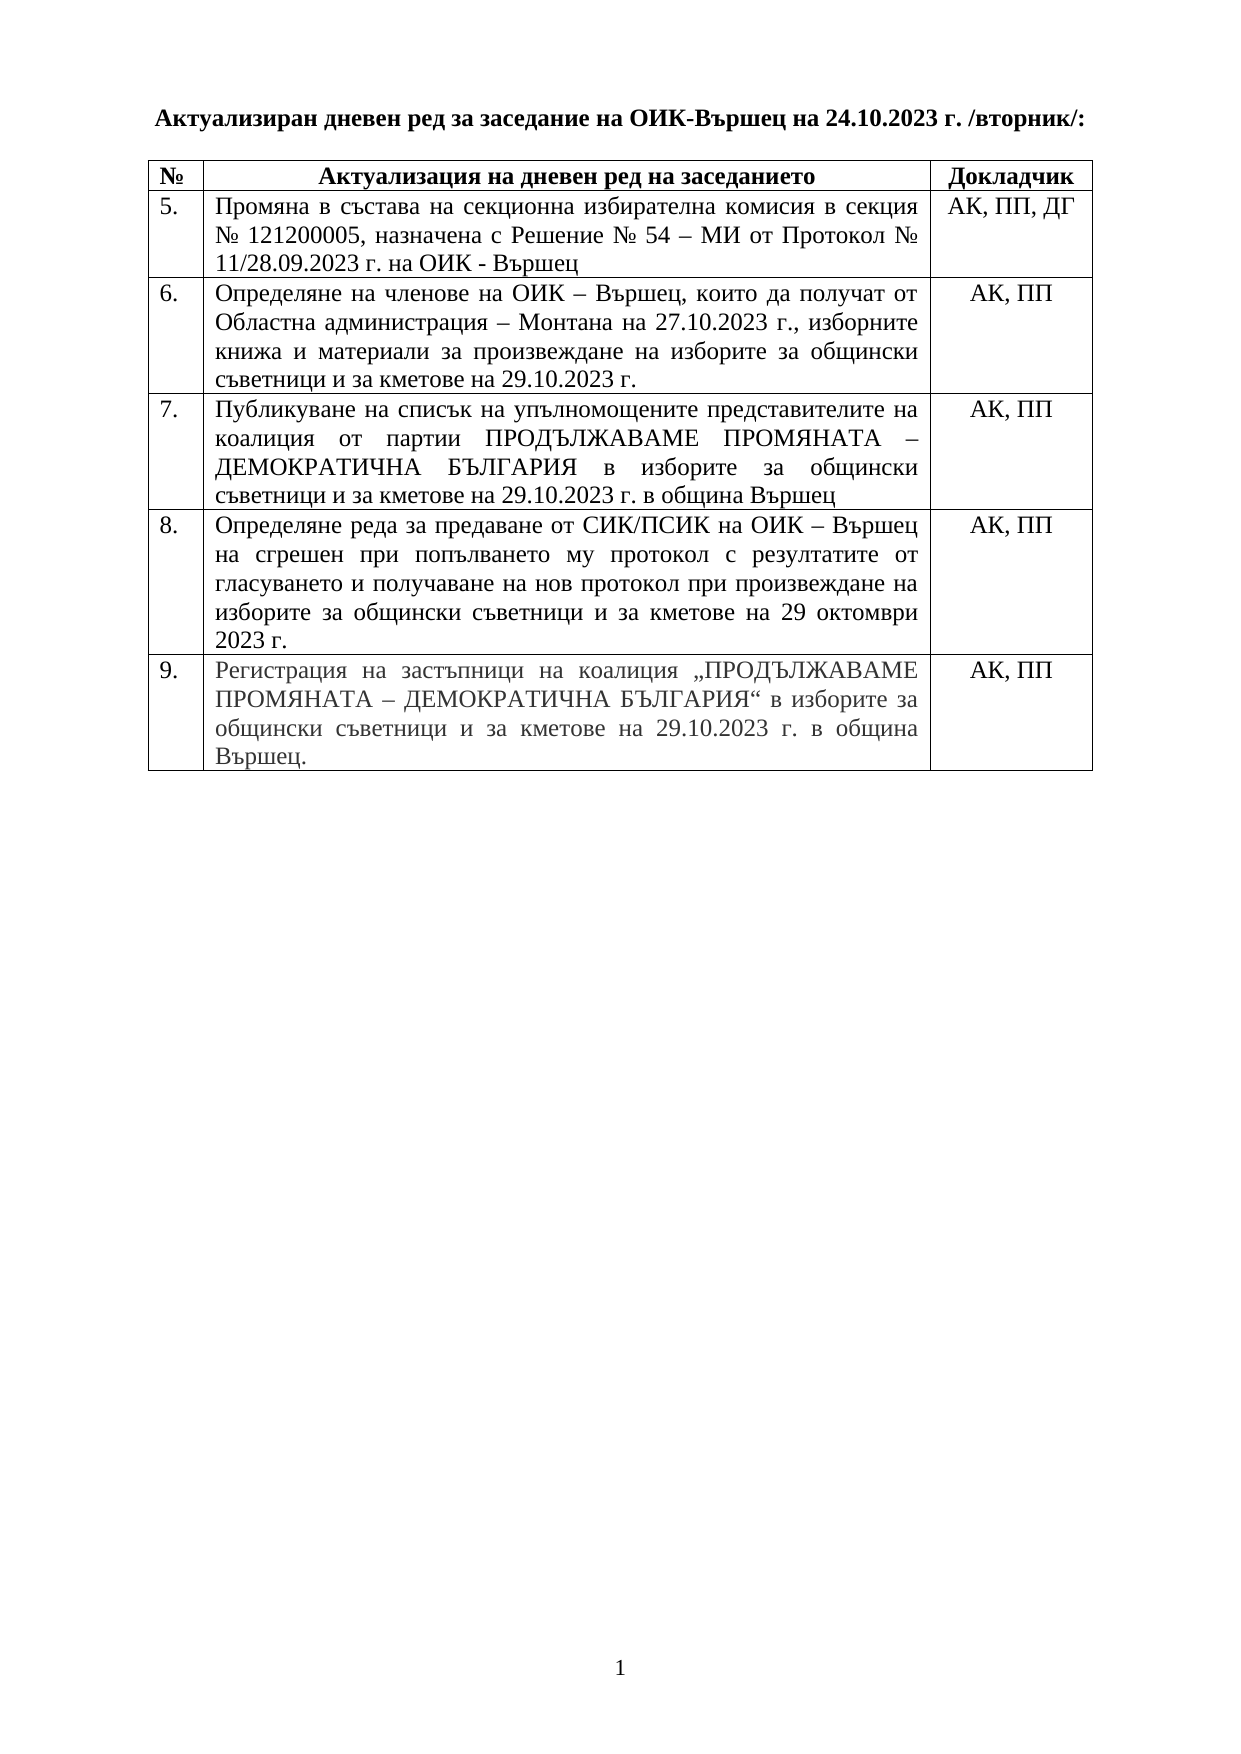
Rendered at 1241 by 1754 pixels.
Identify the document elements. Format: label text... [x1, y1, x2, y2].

table_cell АК, ПП [931, 278, 1092, 393]
table_cell 8. [149, 510, 203, 654]
table_cell Промяна в състава на секционна избирателна комисия в секция № 121200005, назначена с Решение № 54 – МИ от Протокол № 11/28.09.2023 г. на ОИК - Вършец [204, 191, 930, 277]
table_cell АК, ПП [931, 394, 1092, 509]
text Актуализиран дневен ред за заседание на ОИК-Вършец на 24.10.2023 г. /вторник/: [148, 103, 1093, 131]
table_cell АК, ПП [931, 510, 1092, 654]
table_cell Регистрация на застъпници на коалиция „ПРОДЪЛЖАВАМЕ ПРОМЯНАТА – ДЕМОКРАТИЧНА БЪЛГАРИЯ“ в изборите за общински съветници и за кметове на 29.10.2023 г. в община Вършец. [204, 655, 930, 770]
table_header Докладчик [931, 161, 1092, 190]
table_cell Определяне на членове на ОИК – Вършец, които да получат от Областна администрация – Монтана на 27.10.2023 г., изборните книжа и материали за произвеждане на изборите за общински съветници и за кметове на 29.10.2023 г. [204, 278, 930, 393]
table_cell Определяне реда за предаване от СИК/ПСИК на ОИК – Вършец на сгрешен при попълването му протокол с резултатите от гласуването и получаване на нов протокол при произвеждане на изборите за общински съветници и за кметове на 29 октомври 2023 г. [204, 510, 930, 654]
table_cell 7. [149, 394, 203, 509]
table_header Актуализация на дневен ред на заседанието [204, 161, 930, 190]
table_cell 5. [149, 191, 203, 277]
table_cell 9. [149, 655, 203, 770]
table_cell Публикуване на списък на упълномощените представителите на коалиция от партии ПРОДЪЛЖАВАМЕ ПРОМЯНАТА – ДЕМОКРАТИЧНА БЪЛГАРИЯ в изборите за общински съветници и за кметове на 29.10.2023 г. в община Вършец [204, 394, 930, 509]
table_cell АК, ПП [931, 655, 1092, 770]
table_cell АК, ПП, ДГ [931, 191, 1092, 277]
table_header № [149, 161, 203, 190]
table_cell 6. [149, 278, 203, 393]
